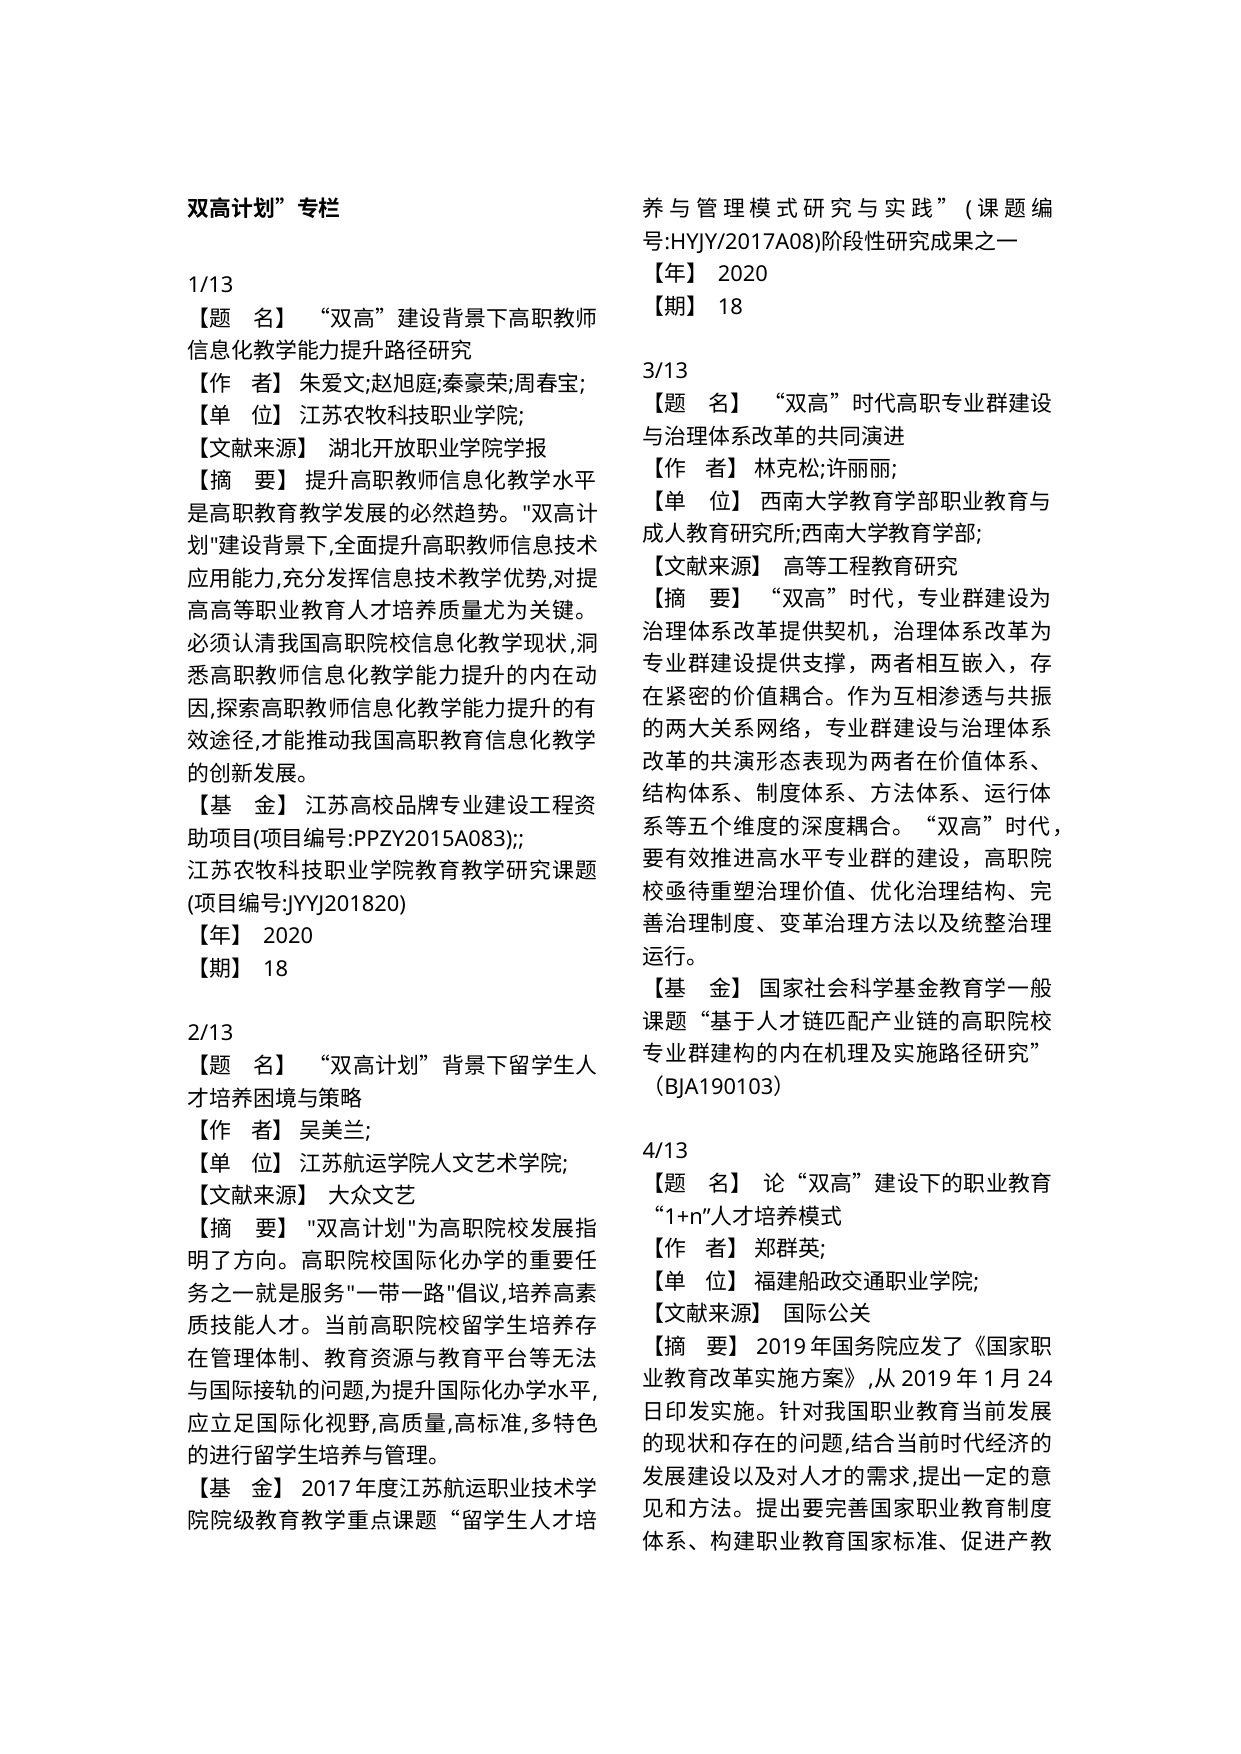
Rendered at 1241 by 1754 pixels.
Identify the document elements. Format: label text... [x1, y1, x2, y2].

text 【单 位】 西南大学教育学部职业教育与成人教育研究所;西南大学教育学部; [642, 483, 1053, 548]
text 【文献来源】 大众文艺 [187, 1178, 598, 1211]
text 【基 金】 江苏高校品牌专业建设工程资助项目(项目编号:PPZY2015A083);; [187, 788, 598, 853]
text 【文献来源】 湖北开放职业学院学报 [187, 431, 598, 463]
text 【摘 要】 “双高”时代，专业群建设为治理体系改革提供契机，治理体系改革为专业群建设提供支撑，两者相互嵌入，存在紧密的价值耦合。作为互相渗透与共振的两大关系网络，专业群建设与治理体系改革的共演形态表现为两者在价值体系、结构体系、制度体系、方法体系、运行体系等五个维度的深度耦合。“双高”时代，要有效推进高水平专业群的建设，高职院校亟待重塑治理价值、优化治理结构、完善治理制度、变革治理方法以及统整治理运行。 [642, 581, 1053, 971]
text 【作 者】 朱爱文;赵旭庭;秦豪荣;周春宝; [187, 366, 598, 398]
text 【作 者】 林克松;许丽丽; [642, 451, 1053, 483]
text 【单 位】 福建船政交通职业学院; [642, 1263, 1053, 1296]
text 【摘 要】 "双高计划"为高职院校发展指明了方向。高职院校国际化办学的重要任务之一就是服务"一带一路"倡议,培养高素质技能人才。当前高职院校留学生培养存在管理体制、教育资源与教育平台等无法与国际接轨的问题,为提升国际化办学水平,应立足国际化视野,高质量,高标准,多特色的进行留学生培养与管理。 [187, 1211, 598, 1471]
text 4/13 [642, 1133, 1053, 1166]
text 3/13 [642, 353, 1053, 386]
text 【年】 2020 [187, 918, 598, 951]
subtitle 双高计划”专栏 [187, 191, 598, 223]
text 【年】 2020 [642, 256, 1053, 288]
text 【单 位】 江苏农牧科技职业学院; [187, 398, 598, 431]
text 【题 名】 “双高计划”背景下留学生人才培养困境与策略 [187, 1048, 598, 1113]
text 【作 者】 郑群英; [642, 1231, 1053, 1263]
text 【基 金】 2017年度江苏航运职业技术学院院级教育教学重点课题“留学生人才培养与管理模式研究与实践”(课题编号:HYJY/2017A08)阶段性研究成果之一 [642, 191, 1053, 256]
text 【题 名】 “双高”建设背景下高职教师信息化教学能力提升路径研究 [187, 301, 598, 366]
text 【期】 18 [187, 951, 598, 983]
text 【单 位】 江苏航运学院人文艺术学院; [187, 1146, 598, 1178]
text 江苏农牧科技职业学院教育教学研究课题(项目编号:JYYJ201820) [187, 853, 598, 918]
text 【文献来源】 高等工程教育研究 [642, 548, 1053, 581]
text 【题 名】 “双高”时代高职专业群建设与治理体系改革的共同演进 [642, 386, 1053, 451]
text 1/13 [187, 268, 598, 301]
text 2/13 [187, 1016, 598, 1048]
text 【文献来源】 国际公关 [642, 1296, 1053, 1328]
text 【基 金】 2017年度江苏航运职业技术学院院级教育教学重点课题“留学生人才培养与管理模式研究与实践”(课题编号:HYJY/2017A08)阶段性研究成果之一 [187, 1471, 598, 1536]
text 【摘 要】 提升高职教师信息化教学水平是高职教育教学发展的必然趋势。"双高计划"建设背景下,全面提升高职教师信息技术应用能力,充分发挥信息技术教学优势,对提高高等职业教育人才培养质量尤为关键。必须认清我国高职院校信息化教学现状,洞悉高职教师信息化教学能力提升的内在动因,探索高职教师信息化教学能力提升的有效途径,才能推动我国高职教育信息化教学的创新发展。 [187, 463, 598, 788]
text 【题 名】 论“双高”建设下的职业教育“1+n”人才培养模式 [642, 1166, 1053, 1231]
text 【基 金】 国家社会科学基金教育学一般课题“基于人才链匹配产业链的高职院校专业群建构的内在机理及实施路径研究”（BJA190103） [642, 971, 1053, 1101]
text 【期】 18 [642, 288, 1053, 321]
text 【作 者】 吴美兰; [187, 1113, 598, 1146]
